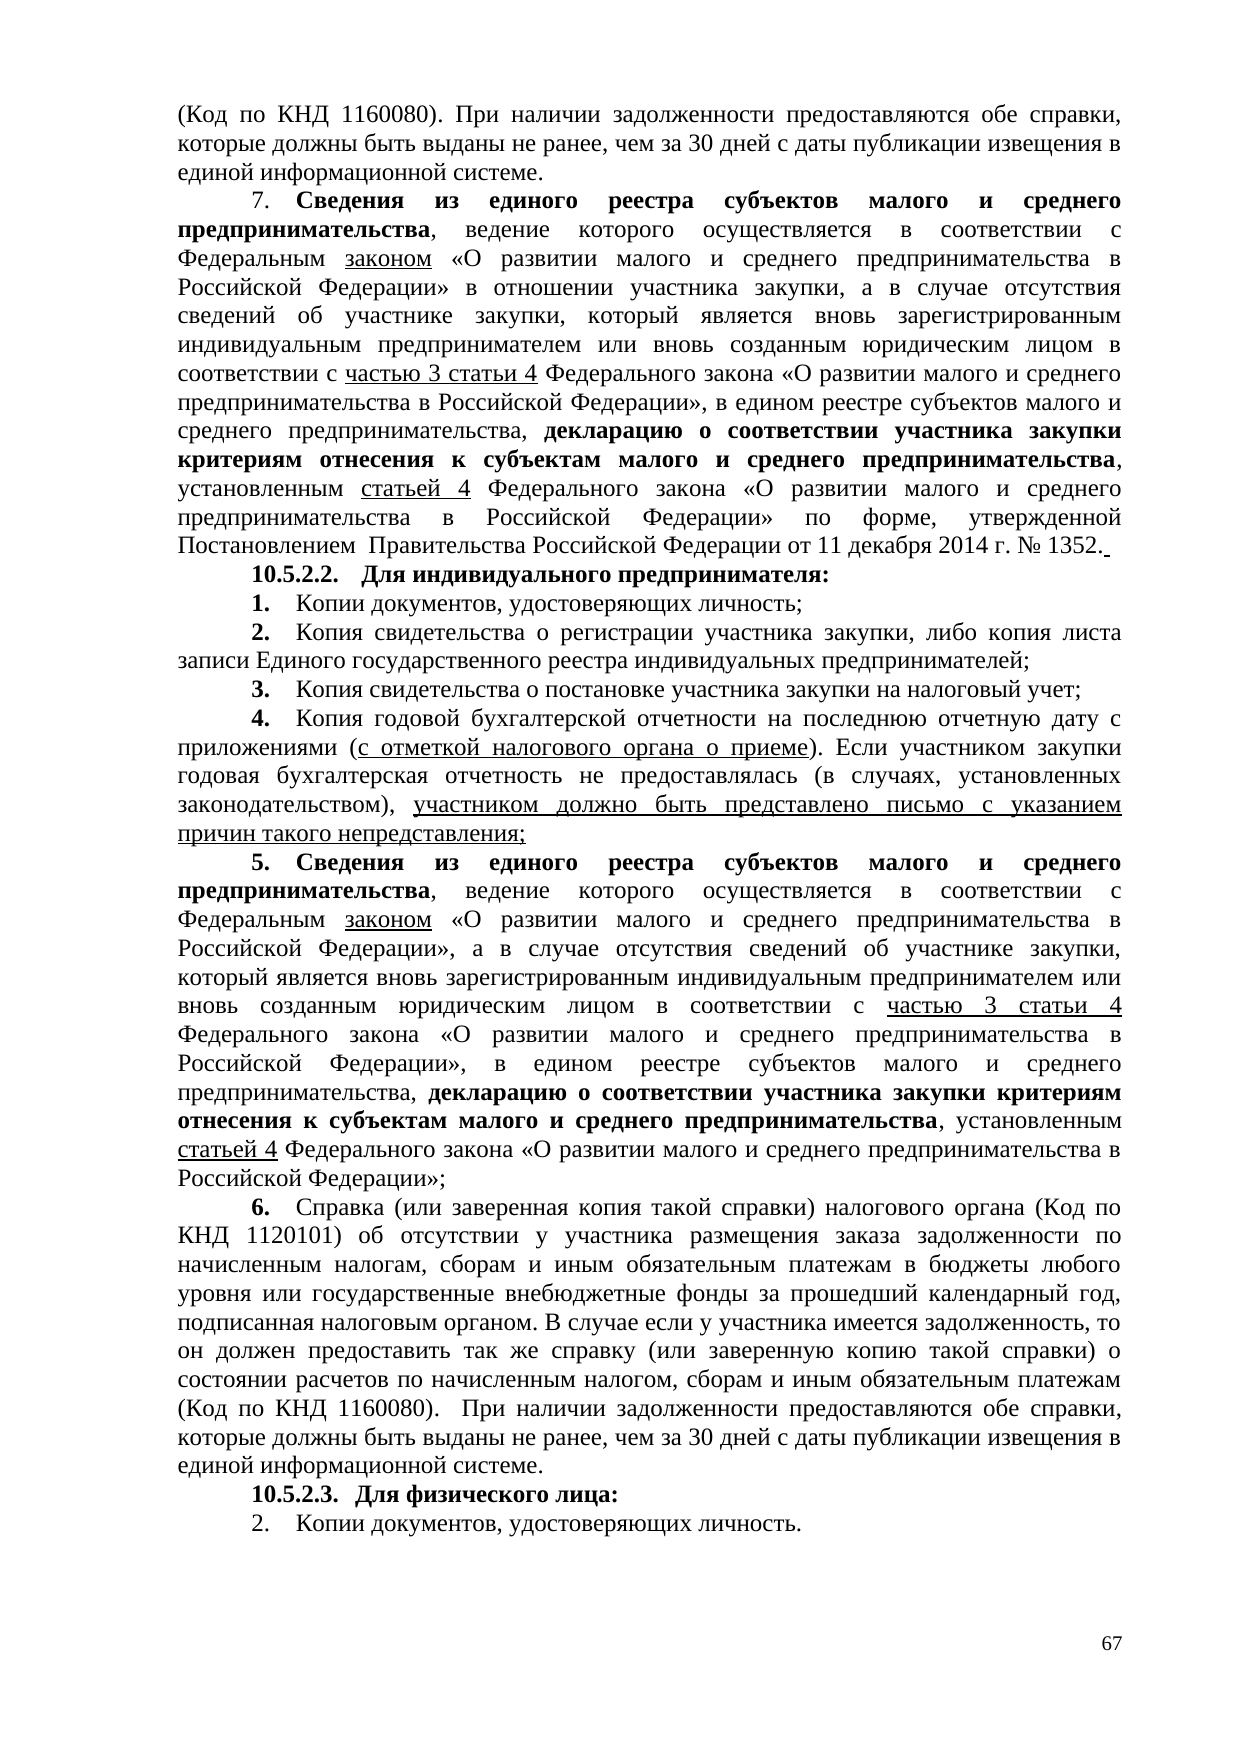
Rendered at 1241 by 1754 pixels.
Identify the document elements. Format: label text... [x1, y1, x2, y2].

list Для индивидуального предпринимателя: [177, 559, 1122, 588]
list Копия свидетельства о постановке участника закупки на налоговый учет; [177, 674, 1122, 703]
list Копии документов, удостоверяющих личность; [177, 588, 1122, 617]
list Для физического лица: [177, 1479, 1122, 1508]
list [177, 99, 1122, 185]
list Копия свидетельства о регистрации участника закупки, либо копия листа записи Единого государственного реестра индивидуальных предпринимателей; [177, 617, 1122, 674]
list Копии документов, удостоверяющих личность. [177, 1508, 1122, 1537]
list Сведения из единого реестра субъектов малого и среднего предпринимательства, ведение которого осуществляется в соответствии с Федеральным законом «О развитии малого и среднего предпринимательства в Российской Федерации», а в случае отсутствия сведений об участнике закупки, который является вновь зарегистрированным индивидуальным предпринимателем или вновь созданным юридическим лицом в соответствии с частью 3 статьи 4 Федерального закона «О развитии малого и среднего предпринимательства в Российской Федерации», в едином реестре субъектов малого и среднего предпринимательства, декларацию о соответствии участника закупки критериям отнесения к субъектам малого и среднего предпринимательства, установленным статьей 4 Федерального закона «О развитии малого и среднего предпринимательства в Российской Федерации»; [177, 847, 1122, 1192]
list Копия годовой бухгалтерской отчетности на последнюю отчетную дату с приложениями (с отметкой налогового органа о приеме). Если участником закупки годовая бухгалтерская отчетность не предоставлялась (в случаях, установленных законодательством), участником должно быть представлено письмо с указанием причин такого непредставления; [177, 703, 1122, 847]
list Сведения из единого реестра субъектов малого и среднего предпринимательства, ведение которого осуществляется в соответствии с Федеральным законом «О развитии малого и среднего предпринимательства в Российской Федерации» в отношении участника закупки, а в случае отсутствия сведений об участнике закупки, который является вновь зарегистрированным индивидуальным предпринимателем или вновь созданным юридическим лицом в соответствии с частью 3 статьи 4 Федерального закона «О развитии малого и среднего предпринимательства в Российской Федерации», в едином реестре субъектов малого и среднего предпринимательства, декларацию о соответствии участника закупки критериям отнесения к субъектам малого и среднего предпринимательства, установленным статьей 4 Федерального закона «О развитии малого и среднего предпринимательства в Российской Федерации» по форме, утвержденной Постановлением Правительства Российской Федерации от 11 декабря 2014 г. № 1352. [177, 185, 1122, 559]
